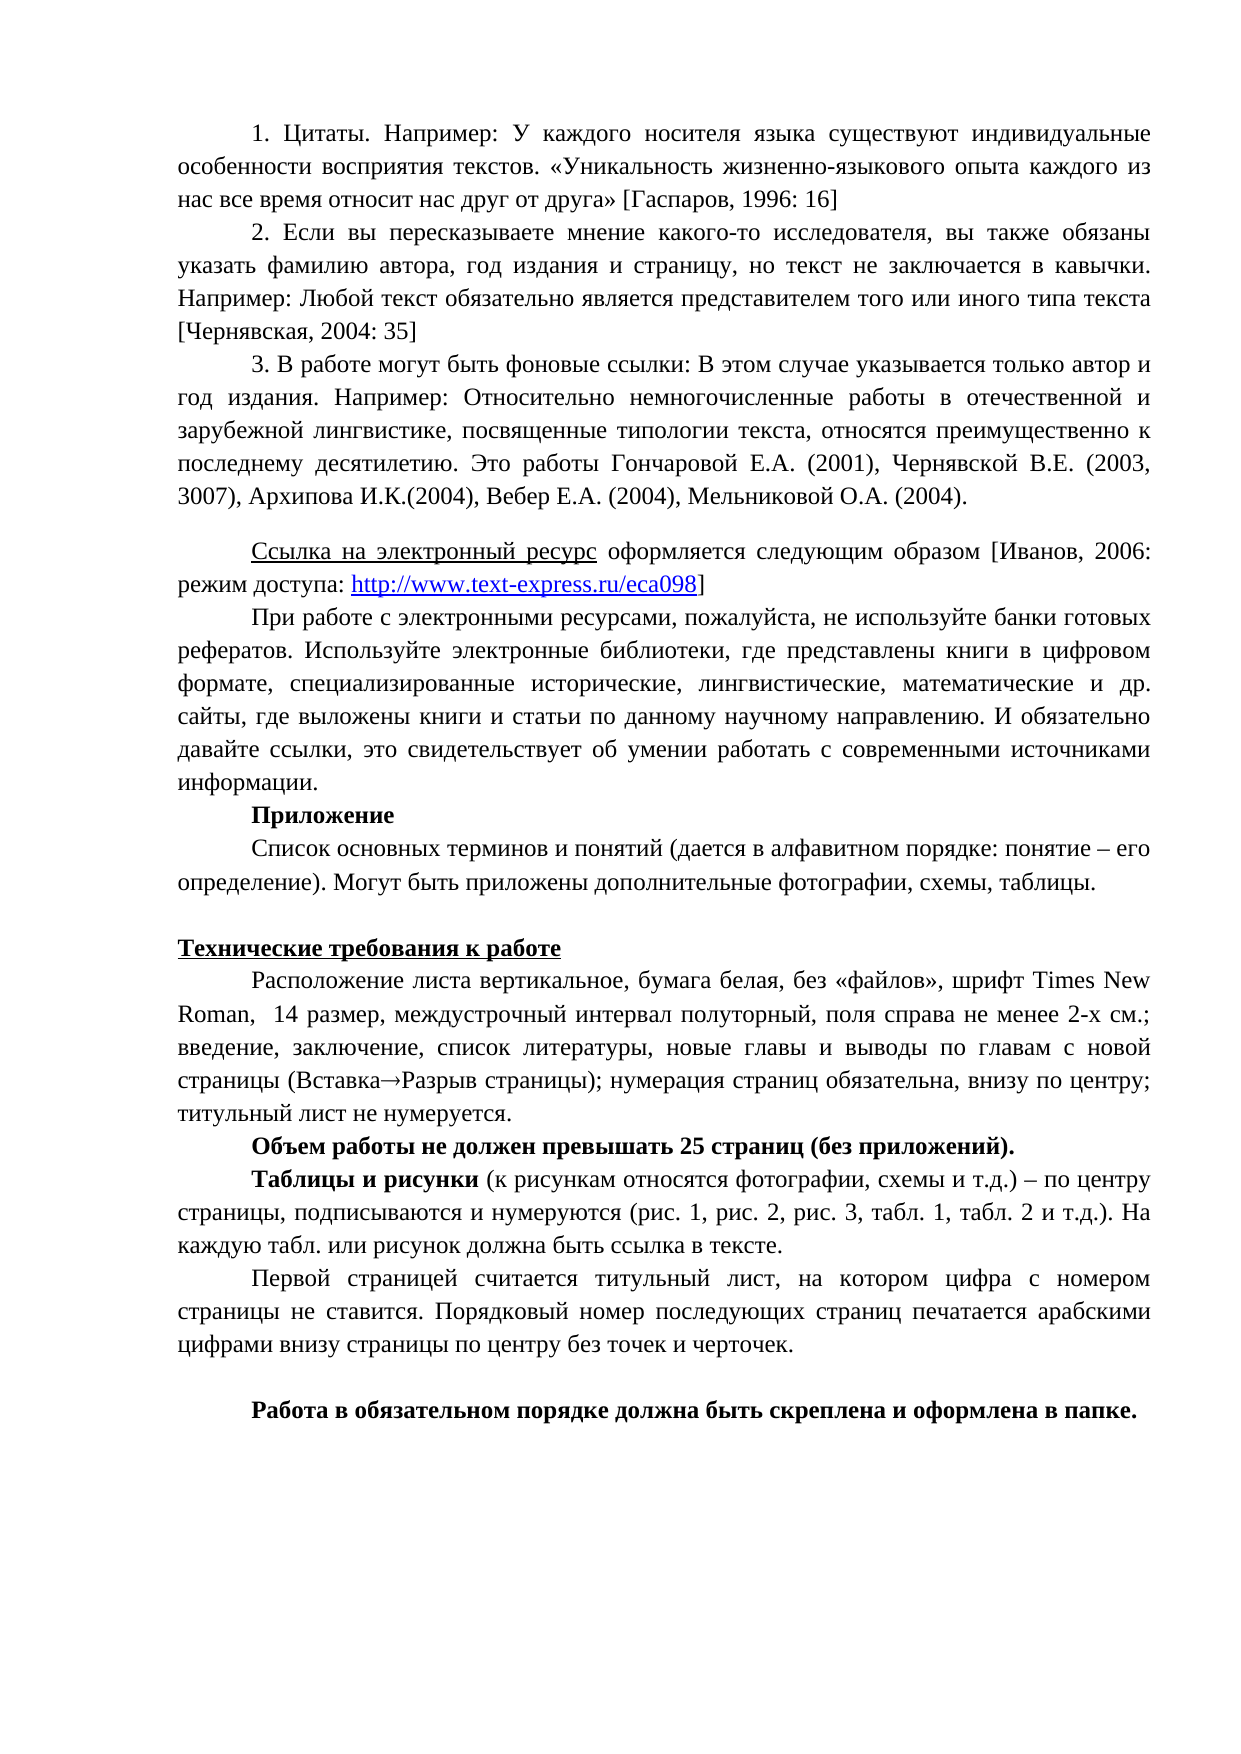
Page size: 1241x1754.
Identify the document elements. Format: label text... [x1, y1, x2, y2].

text Ссылка на электронный ресурс оформляется следующим образом [Иванов, 2006: режим доступа: http://www.text-express.ru/еса098] [177, 536, 1152, 598]
text При работе с электронными ресурсами, пожалуйста, не используйте банки готовых рефератов. Используйте электронные библиотеки, где представлены книги в цифровом формате, специализированные исторические, лингвистические, математические и др. сайты, где выложены книги и статьи по данному научному направлению. И обязательно давайте ссылки, это свидетельствует об умении работать с современными источниками информации. [177, 602, 1152, 796]
text Первой страницей считается титульный лист, на котором цифра с номером страницы не ставится. Порядковый номер последующих страниц печатается арабскими цифрами внизу страницы по центру без точек и черточек. [177, 1263, 1152, 1358]
text Работа в обязательном порядке должна быть скреплена и оформлена в папке. [177, 1395, 1152, 1424]
text 1. Цитаты. Например: У каждого носителя языка существуют индивидуальные особенности восприятия текстов. «Уникальность жизненно-языкового опыта каждого из нас все время относит нас друг от друга» [Гаспаров, 1996: 16] [177, 118, 1152, 213]
text Расположение листа вертикальное, бумага белая, без «файлов», шрифт Times New Roman, 14 размер, междустрочный интервал полуторный, поля справа не менее 2-х см.; введение, заключение, список литературы, новые главы и выводы по главам с новой страницы (ВставкаРазрыв страницы); нумерация страниц обязательна, внизу по центру; титульный лист не нумеруется. [177, 966, 1152, 1126]
text Список основных терминов и понятий (дается в алфавитном порядке: понятие – его определение). Могут быть приложены дополнительные фотографии, схемы, таблицы. [177, 833, 1152, 895]
text Объем работы не должен превышать 25 страниц (без приложений). [177, 1131, 1152, 1159]
text 2. Если вы пересказываете мнение какого-то исследователя, вы также обязаны указать фамилию автора, год издания и страницу, но текст не заключается в кавычки. Например: Любой текст обязательно является представителем того или иного типа текста [Чернявская, 2004: 35] [177, 217, 1152, 345]
text Технические требования к работе [177, 933, 1152, 961]
text 3. В работе могут быть фоновые ссылки: В этом случае указывается только автор и год издания. Например: Относительно немногочисленные работы в отечественной и зарубежной лингвистике, посвященные типологии текста, относятся преимущественно к последнему десятилетию. Это работы Гончаровой Е.А. (2001), Чернявской В.Е. (2003, 3007), Архипова И.К.(2004), Вебер Е.А. (2004), Мельниковой О.А. (2004). [177, 349, 1152, 510]
text Таблицы и рисунки (к рисункам относятся фотографии, схемы и т.д.) – по центру страницы, подписываются и нумеруются (рис. 1, рис. 2, рис. 3, табл. 1, табл. 2 и т.д.). На каждую табл. или рисунок должна быть ссылка в тексте. [177, 1164, 1152, 1258]
text Приложение [177, 801, 1152, 829]
